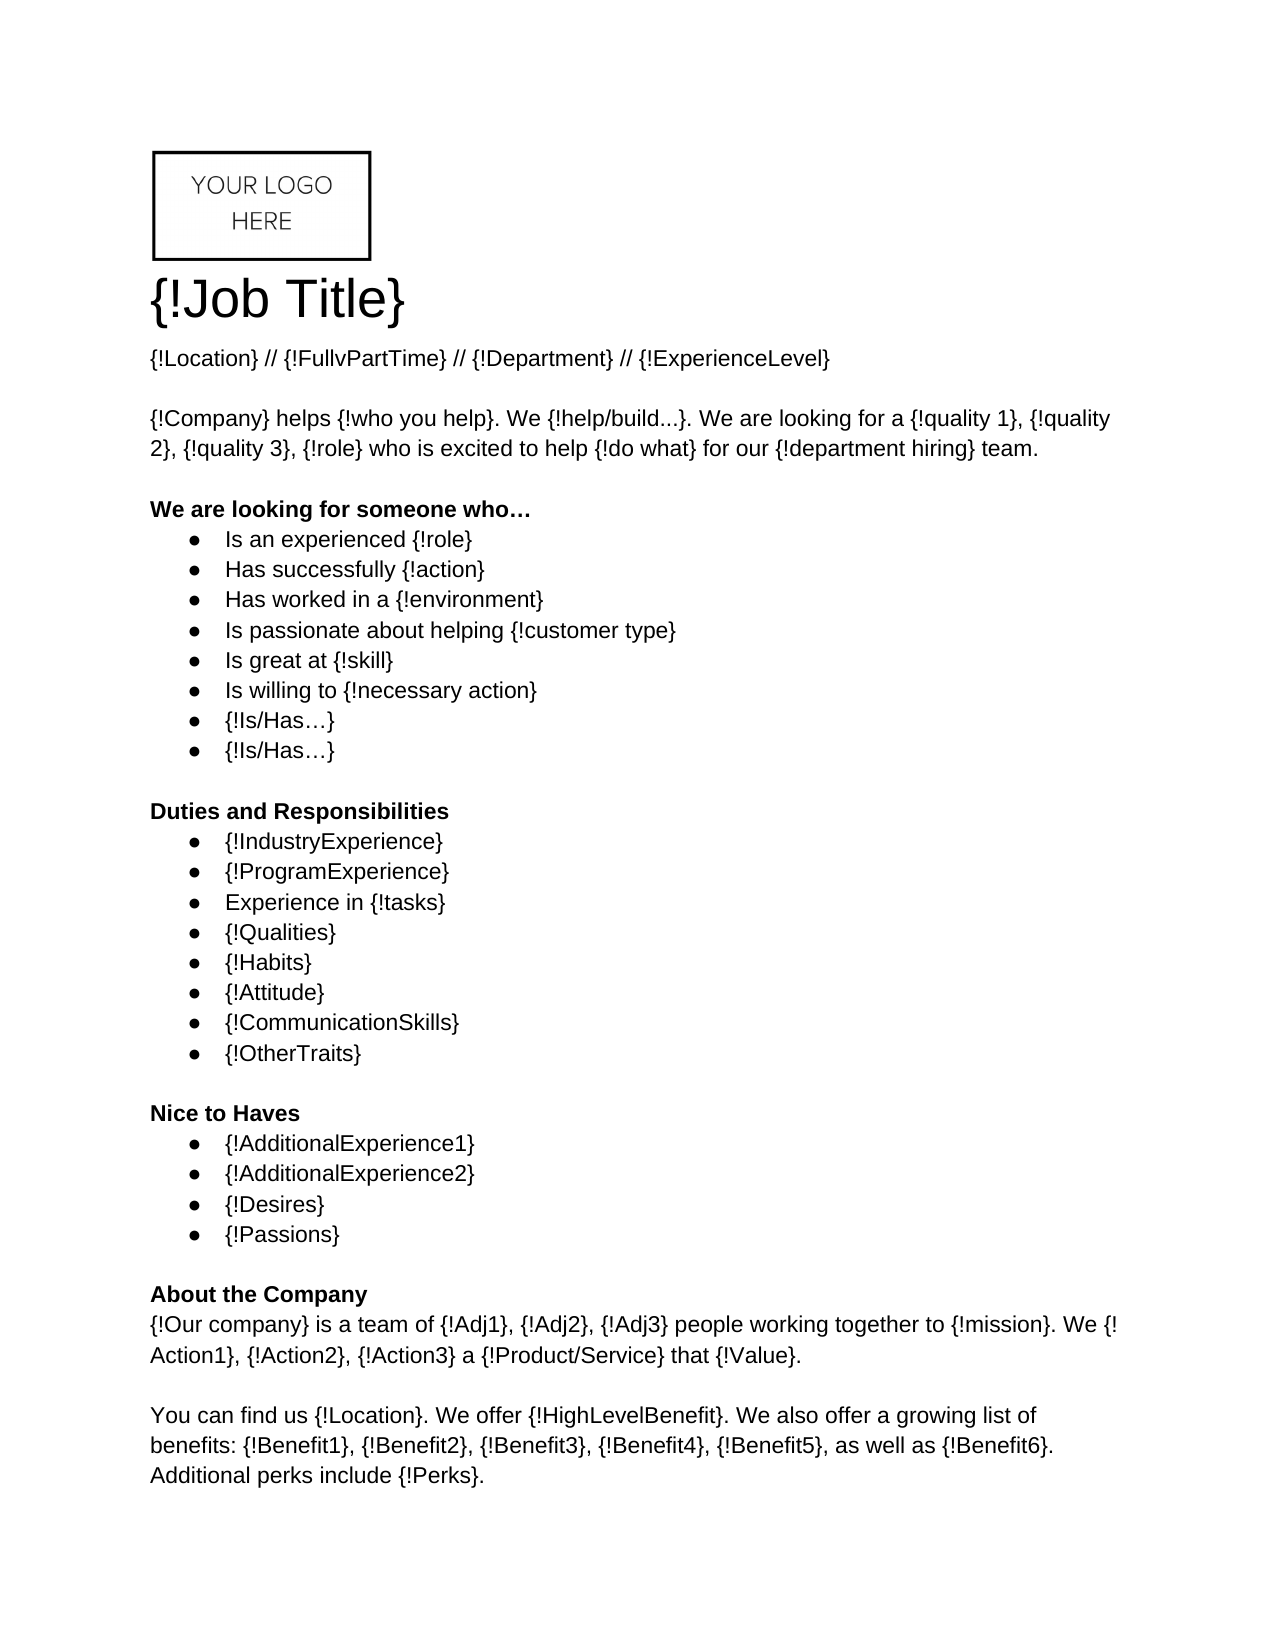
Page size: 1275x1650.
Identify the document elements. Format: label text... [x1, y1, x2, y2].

list {!IndustryExperience} [187, 828, 1125, 854]
list Has successfully {!action} [187, 556, 1125, 583]
list {!Is/Has…} [187, 707, 1125, 734]
list {!Is/Has…} [187, 737, 1125, 764]
title {!Job Title} [150, 267, 1125, 329]
picture [150, 150, 373, 264]
text Nice to Haves [150, 1100, 1125, 1126]
text {!Location} // {!FullvPartTime} // {!Department} // {!ExperienceLevel} [150, 345, 1125, 371]
list Experience in {!tasks} [187, 888, 1125, 915]
list {!Attitude} [187, 979, 1125, 1006]
list {!OtherTraits} [187, 1039, 1125, 1066]
text About the Company [150, 1281, 1125, 1308]
list Has worked in a {!environment} [187, 586, 1125, 613]
text {!Company} helps {!who you help}. We {!help/build...}. We are looking for a {!quality 1}, {!quality 2}, {!quality 3}, {!role} who is excited to help {!do what} for our {!department hiring} team. [150, 405, 1125, 462]
text You can find us {!Location}. We offer {!HighLevelBenefit}. We also offer a growing list of benefits: {!Benefit1}, {!Benefit2}, {!Benefit3}, {!Benefit4}, {!Benefit5}, as well as {!Benefit6}. Additional perks include {!Perks}. [150, 1402, 1125, 1489]
text We are looking for someone who… [150, 496, 1125, 522]
list {!Qualities} [187, 919, 1125, 945]
list Is an experienced {!role} [187, 526, 1125, 552]
list Is passionate about helping {!customer type} [187, 617, 1125, 643]
text Duties and Responsibilities [150, 798, 1125, 824]
list Is great at {!skill} [187, 647, 1125, 673]
list Is willing to {!necessary action} [187, 677, 1125, 703]
list {!AdditionalExperience1} [187, 1130, 1125, 1157]
list {!Habits} [187, 949, 1125, 975]
list {!AdditionalExperience2} [187, 1160, 1125, 1187]
list {!CommunicationSkills} [187, 1009, 1125, 1036]
list {!Desires} [187, 1191, 1125, 1217]
list {!Passions} [187, 1221, 1125, 1247]
text {!Our company} is a team of {!Adj1}, {!Adj2}, {!Adj3} people working together to {!mission}. We {!Action1}, {!Action2}, {!Action3} a {!Product/Service} that {!Value}. [150, 1311, 1125, 1368]
list {!ProgramExperience} [187, 858, 1125, 885]
